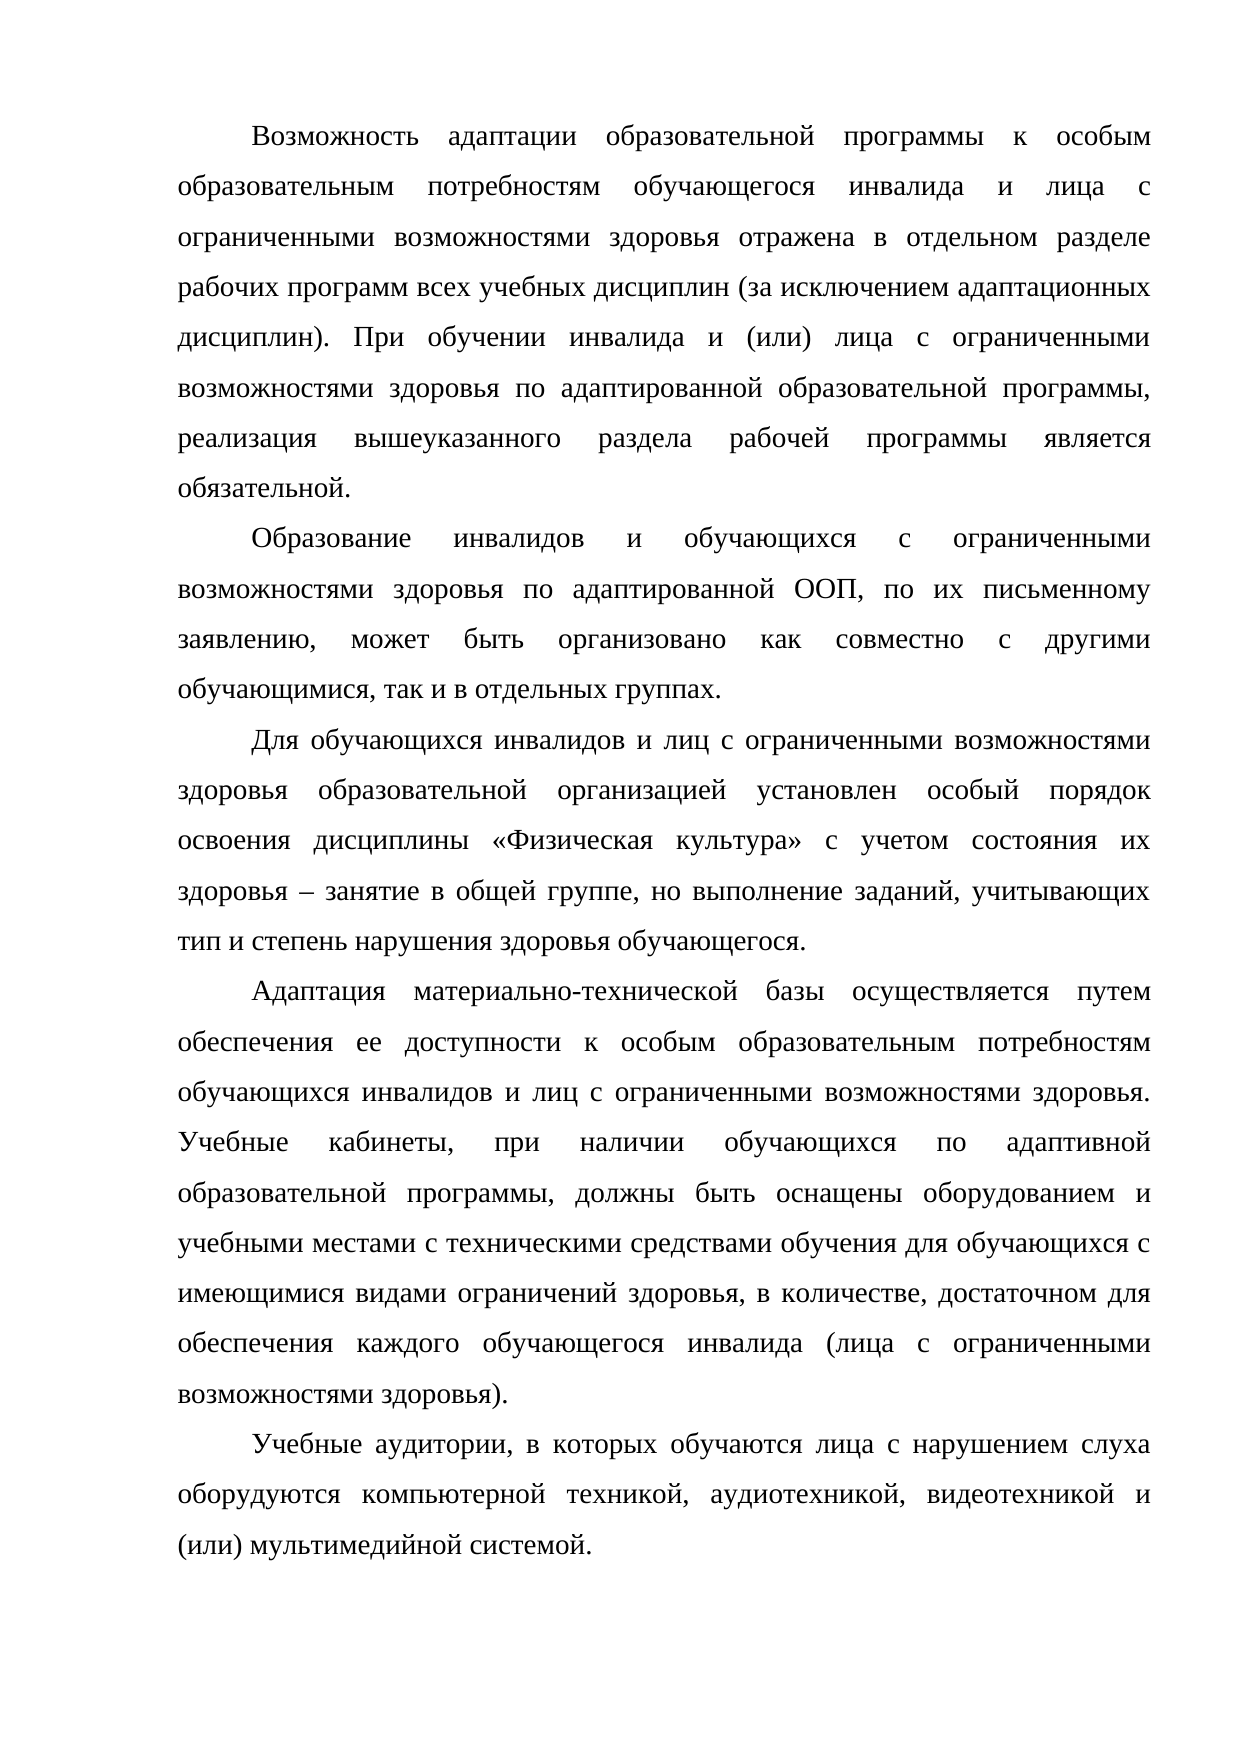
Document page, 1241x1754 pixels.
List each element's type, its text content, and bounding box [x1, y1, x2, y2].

text Учебные аудитории, в которых обучаются лица с нарушением слуха оборудуются компьютерной техникой, аудиотехникой, видеотехникой и (или) мультимедийной системой. [177, 1426, 1152, 1560]
text Адаптация материально-технической базы осуществляется путем обеспечения ее доступности к особым образовательным потребностям обучающихся инвалидов и лиц с ограниченными возможностями здоровья. Учебные кабинеты, при наличии обучающихся по адаптивной образовательной программы, должны быть оснащены оборудованием и учебными местами с техническими средствами обучения для обучающихся с имеющимися видами ограничений здоровья, в количестве, достаточном для обеспечения каждого обучающегося инвалида (лица с ограниченными возможностями здоровья). [177, 973, 1152, 1409]
text Образование инвалидов и обучающихся с ограниченными возможностями здоровья по адаптированной ООП, по их письменному заявлению, может быть организовано как совместно с другими обучающимися, так и в отдельных группах. [177, 521, 1152, 705]
text Возможность адаптации образовательной программы к особым образовательным потребностям обучающегося инвалида и лица с ограниченными возможностями здоровья отражена в отдельном разделе рабочих программ всех учебных дисциплин (за исключением адаптационных дисциплин). При обучении инвалида и (или) лица с ограниченными возможностями здоровья по адаптированной образовательной программы, реализация вышеуказанного раздела рабочей программы является обязательной. [177, 118, 1152, 504]
text Для обучающихся инвалидов и лиц с ограниченными возможностями здоровья образовательной организацией установлен особый порядок освоения дисциплины «Физическая культура» с учетом состояния их здоровья – занятие в общей группе, но выполнение заданий, учитывающих тип и степень нарушения здоровья обучающегося. [177, 722, 1152, 957]
